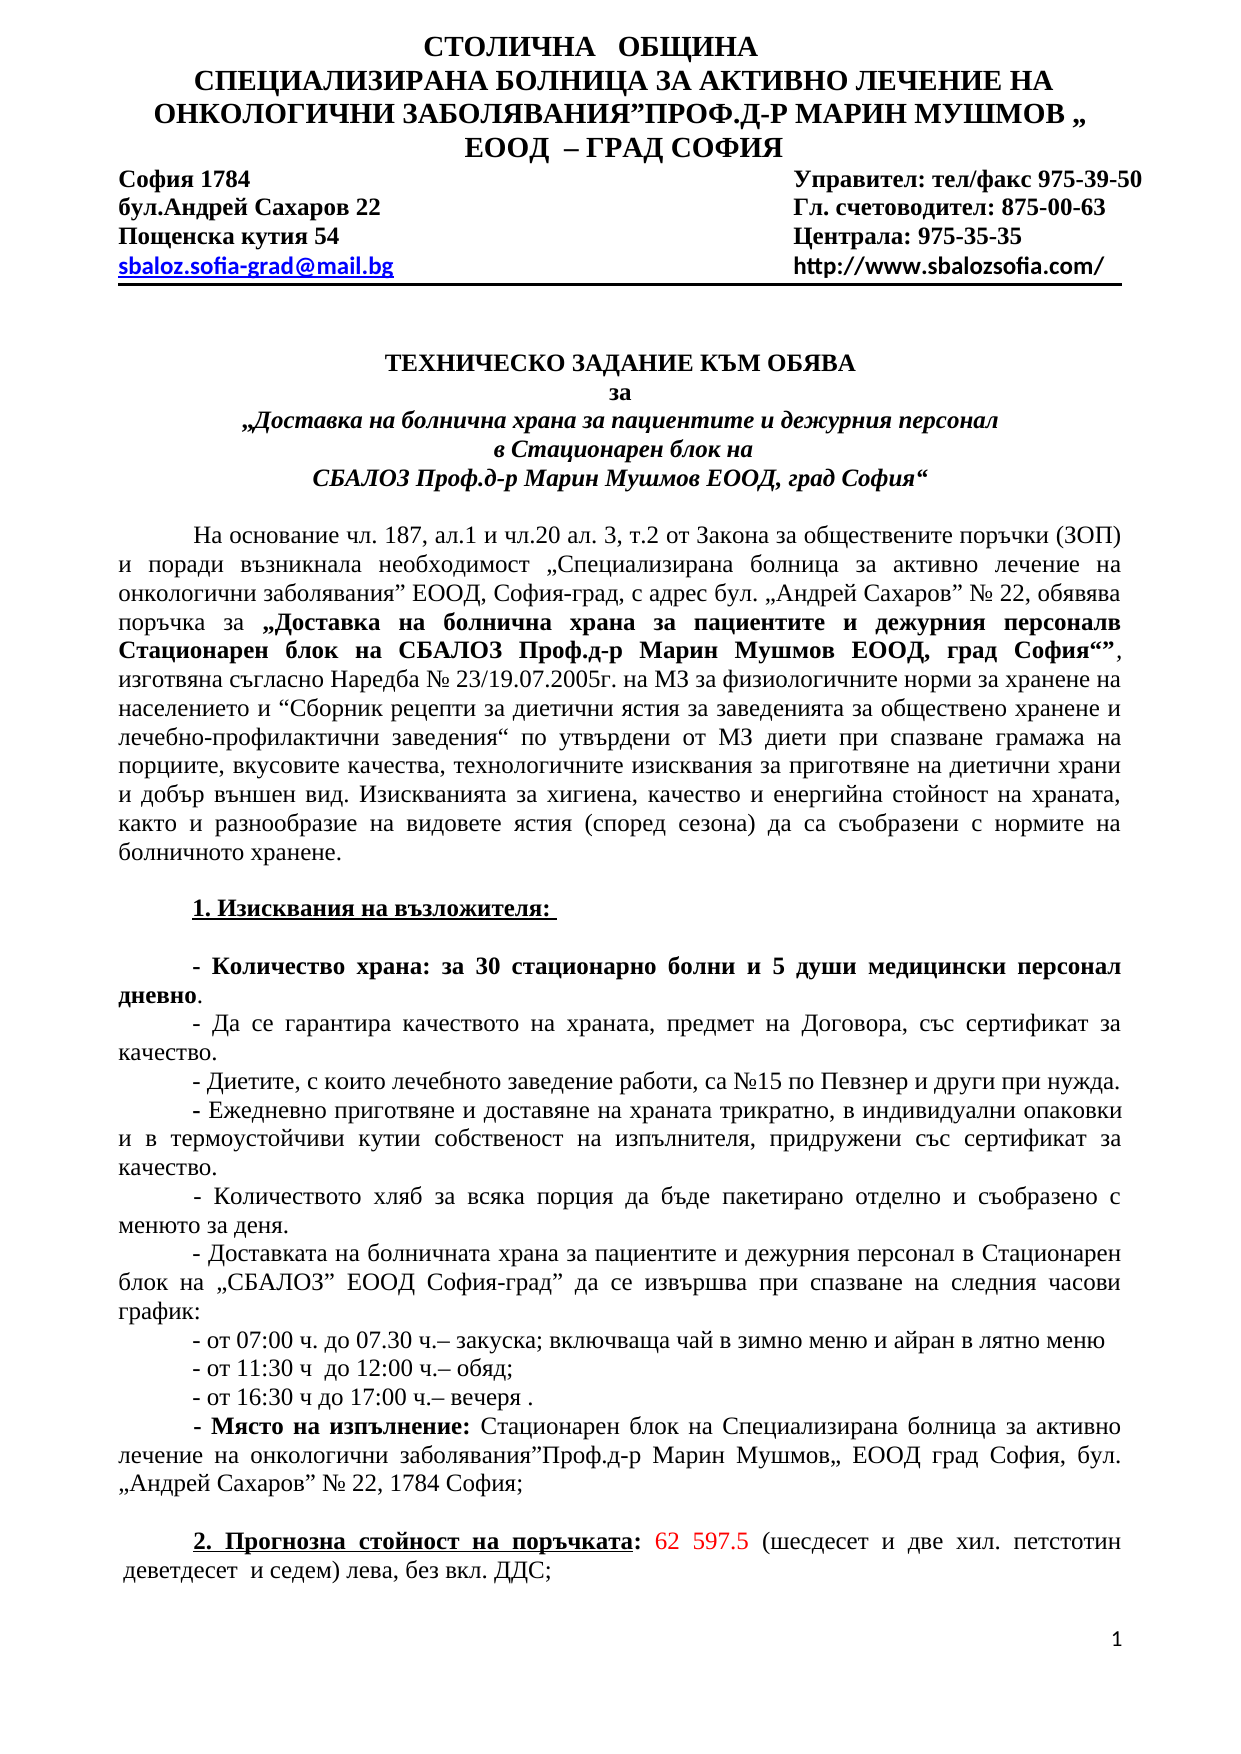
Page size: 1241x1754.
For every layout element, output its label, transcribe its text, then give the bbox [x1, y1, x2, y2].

text 2. Прогнозна стойност на поръчката: 62 597.5 (шесдесет и две хил. петстотин деветдесет и седем) лева, без вкл. ДДС; [123, 1526, 1122, 1583]
text - Доставката на болничната храна за пациентите и дежурния персонал в Стационарен блок на „СБАЛОЗ” ЕООД София-град” да се извършва при спазване на следния часови график: [118, 1238, 1122, 1325]
text sbaloz.sofia-grad@mail.bg http://www.sbalozsofia.com/ [118, 250, 1122, 283]
text СБАЛОЗ Проф.д-р Марин Мушмов ЕООД, град София“ [118, 463, 1122, 492]
text - от 07:00 ч. до 07.30 ч.– закуска; включваща чай в зимно меню и айран в лятно меню [118, 1325, 1122, 1353]
text - Диетите, с които лечебното заведение работи, са №15 по Певзнер и други при нужда. [118, 1066, 1122, 1095]
text СТОЛИЧНА ОБЩИНА [118, 29, 1122, 63]
text - Количество храна: за 30 стационарно болни и 5 души медицински персонал дневно. [118, 951, 1122, 1008]
text На основание чл. 187, ал.1 и чл.20 ал. 3, т.2 от Закона за обществените поръчки (ЗОП) и поради възникнала необходимост „Специализирана болница за активно лечение на онкологични заболявания” ЕООД, София-град, с адрес бул. „Андрей Сахаров” № 22, обявява поръчка за „Доставка на болнична храна за пациентите и дежурния персоналв Стационарен блок на СБАЛОЗ Проф.д-р Марин Мушмов ЕООД, град София“”, изготвяна съгласно Наредба № 23/19.07.2005г. на МЗ за физиологичните норми за хранене на населението и “Сборник рецепти за диетични ястия за заведенията за обществено хранене и лечебно-профилактични заведения“ по утвърдени от МЗ диети при спазване грамажа на порциите, вкусовите качества, технологичните изисквания за приготвяне на диетични храни и добър външен вид. Изискванията за хигиена, качество и енергийна стойност на храната, както и разнообразие на видовете ястия (според сезона) да са съобразени с нормите на болничното хранене. [118, 521, 1122, 866]
text СПЕЦИАЛИЗИРАНА БОЛНИЦА ЗА АКТИВНО ЛЕЧЕНИЕ НА ОНКОЛОГИЧНИ ЗАБОЛЯВАНИЯ”ПРОФ.Д-Р МАРИН МУШМОВ „ [118, 63, 1122, 130]
text Пощенска кутия 54 Централа: 975-35-35 [118, 221, 1122, 250]
text ЕООД – град София [118, 130, 1122, 164]
text - от 11:30 ч до 12:00 ч.– обяд; [118, 1353, 1122, 1382]
text - Място на изпълнение: Стационарен блок на Специализирана болница за активно лечение на онкологични заболявания”Проф.д-р Марин Мушмов„ ЕООД град София, бул. „Андрей Сахаров” № 22, 1784 София; [118, 1411, 1122, 1497]
text - Ежедневно приготвяне и доставяне на храната трикратно, в индивидуални опаковки и в термоустойчиви кутии собственост на изпълнителя, придружени със сертификат за качество. [118, 1095, 1122, 1181]
text в Стационарен блок на [118, 434, 1122, 463]
text 1. Изисквания на възложителя: [192, 893, 1122, 922]
text - от 16:30 ч до 17:00 ч.– вечеря . [118, 1382, 1122, 1411]
text бул.Андрей Сахаров 22 Гл. счетоводител: 875-00-63 [118, 192, 1122, 221]
text ТЕХНИЧЕСКО ЗАДАНИЕ КЪМ ОБЯВА [118, 348, 1122, 377]
text София 1784 Управител: тел/факс 975-39-50 [118, 164, 1152, 192]
text за [118, 377, 1122, 406]
text „Доставка на болнична храна за пациентите и дежурния персонал [118, 406, 1122, 434]
text - Да се гарантира качеството на храната, предмет на Договора, със сертификат за качество. [118, 1008, 1122, 1066]
text - Количеството хляб за всяка порция да бъде пакетирано отделно и съобразено с менюто за деня. [118, 1181, 1122, 1238]
